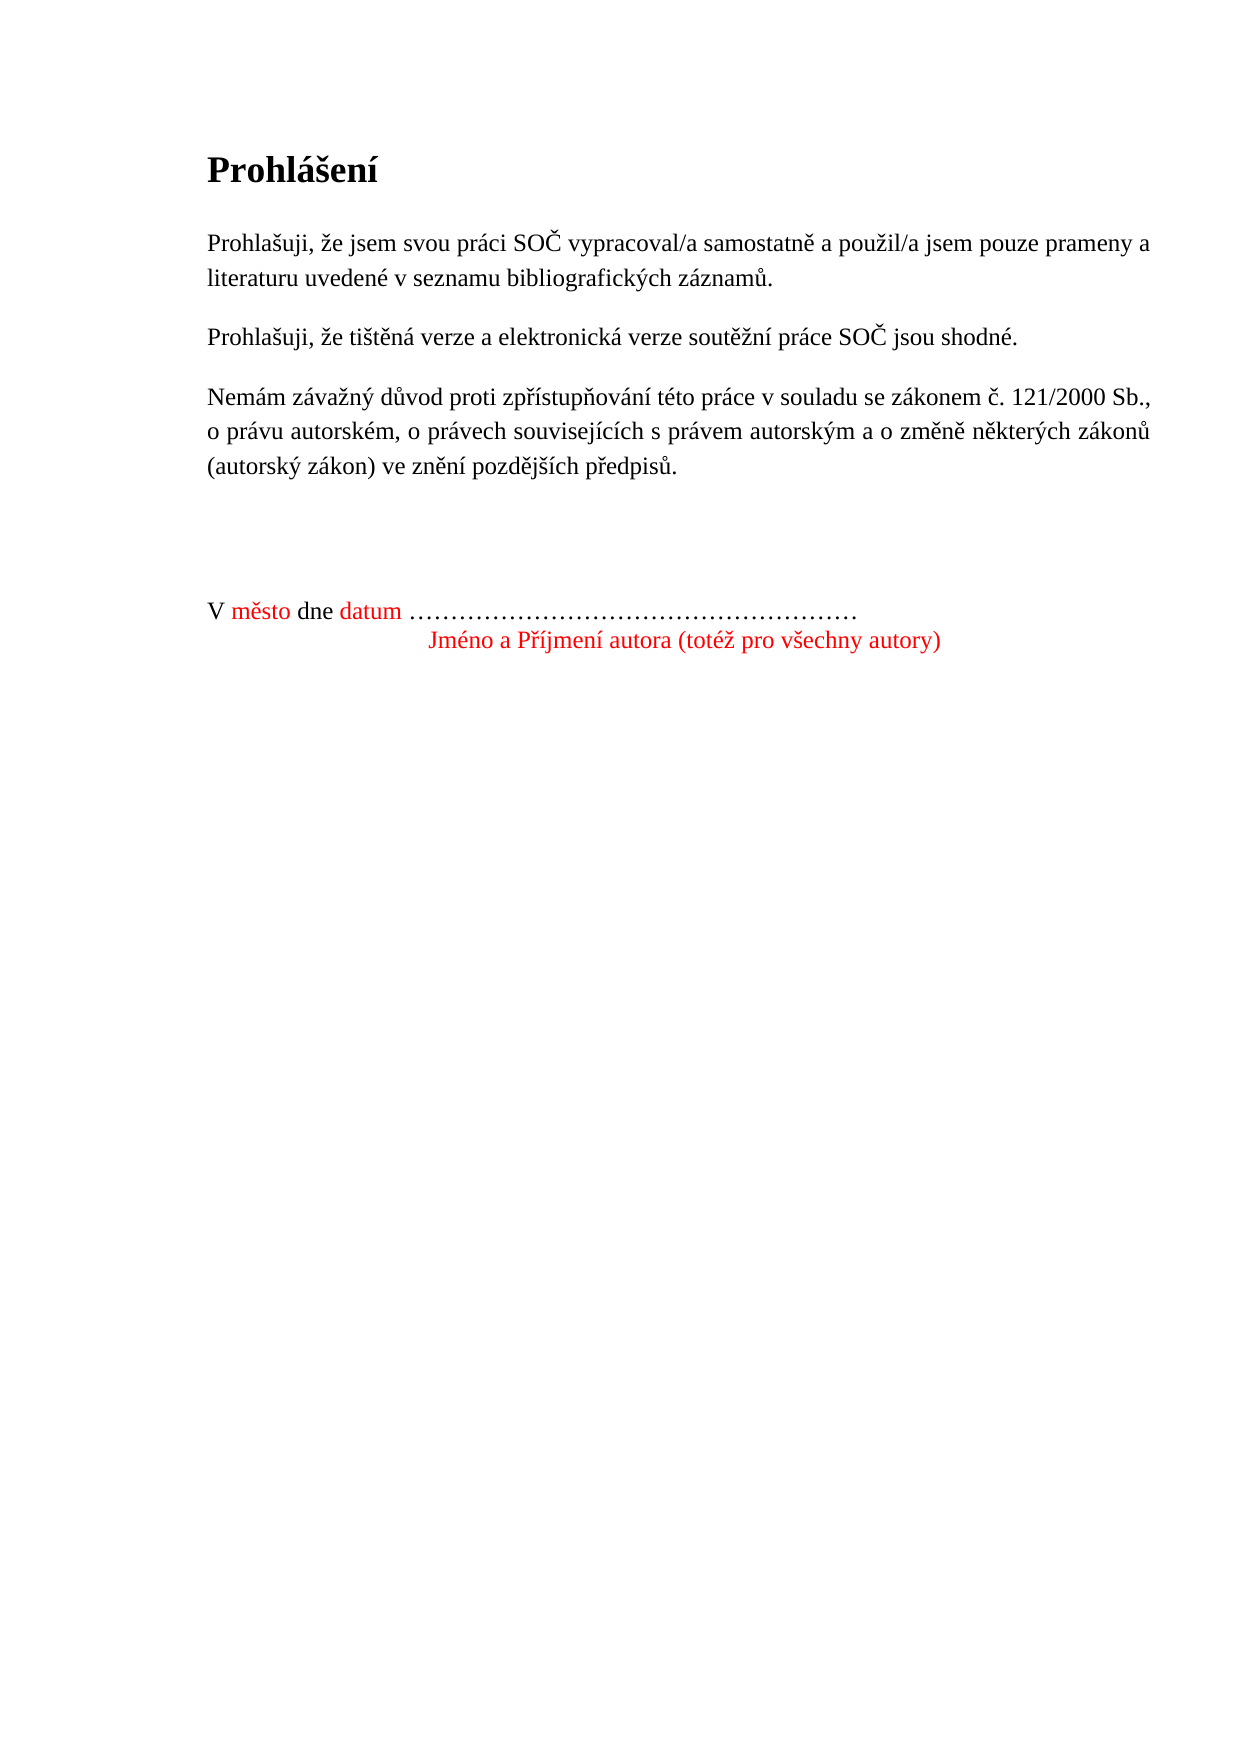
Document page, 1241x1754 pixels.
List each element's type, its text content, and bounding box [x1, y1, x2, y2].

text Prohlašuji, že jsem svou práci SOČ vypracoval/a samostatně a použil/a jsem pouze prameny a literaturu uvedené v seznamu bibliografických záznamů. [207, 228, 1152, 292]
text Nemám závažný důvod proti zpřístupňování této práce v souladu se zákonem č. 121/2000 Sb., o právu autorském, o právech souvisejících s právem autorským a o změně některých zákonů (autorský zákon) ve znění pozdějších předpisů. [207, 382, 1152, 479]
text Prohlášení [207, 148, 1152, 191]
text V město dne datum ……………………………………………… [207, 596, 1152, 625]
text Prohlašuji, že tištěná verze a elektronická verze soutěžní práce SOČ jsou shodné. [207, 322, 1152, 351]
text Jméno a Příjmení autora (totéž pro všechny autory) [207, 625, 1152, 654]
